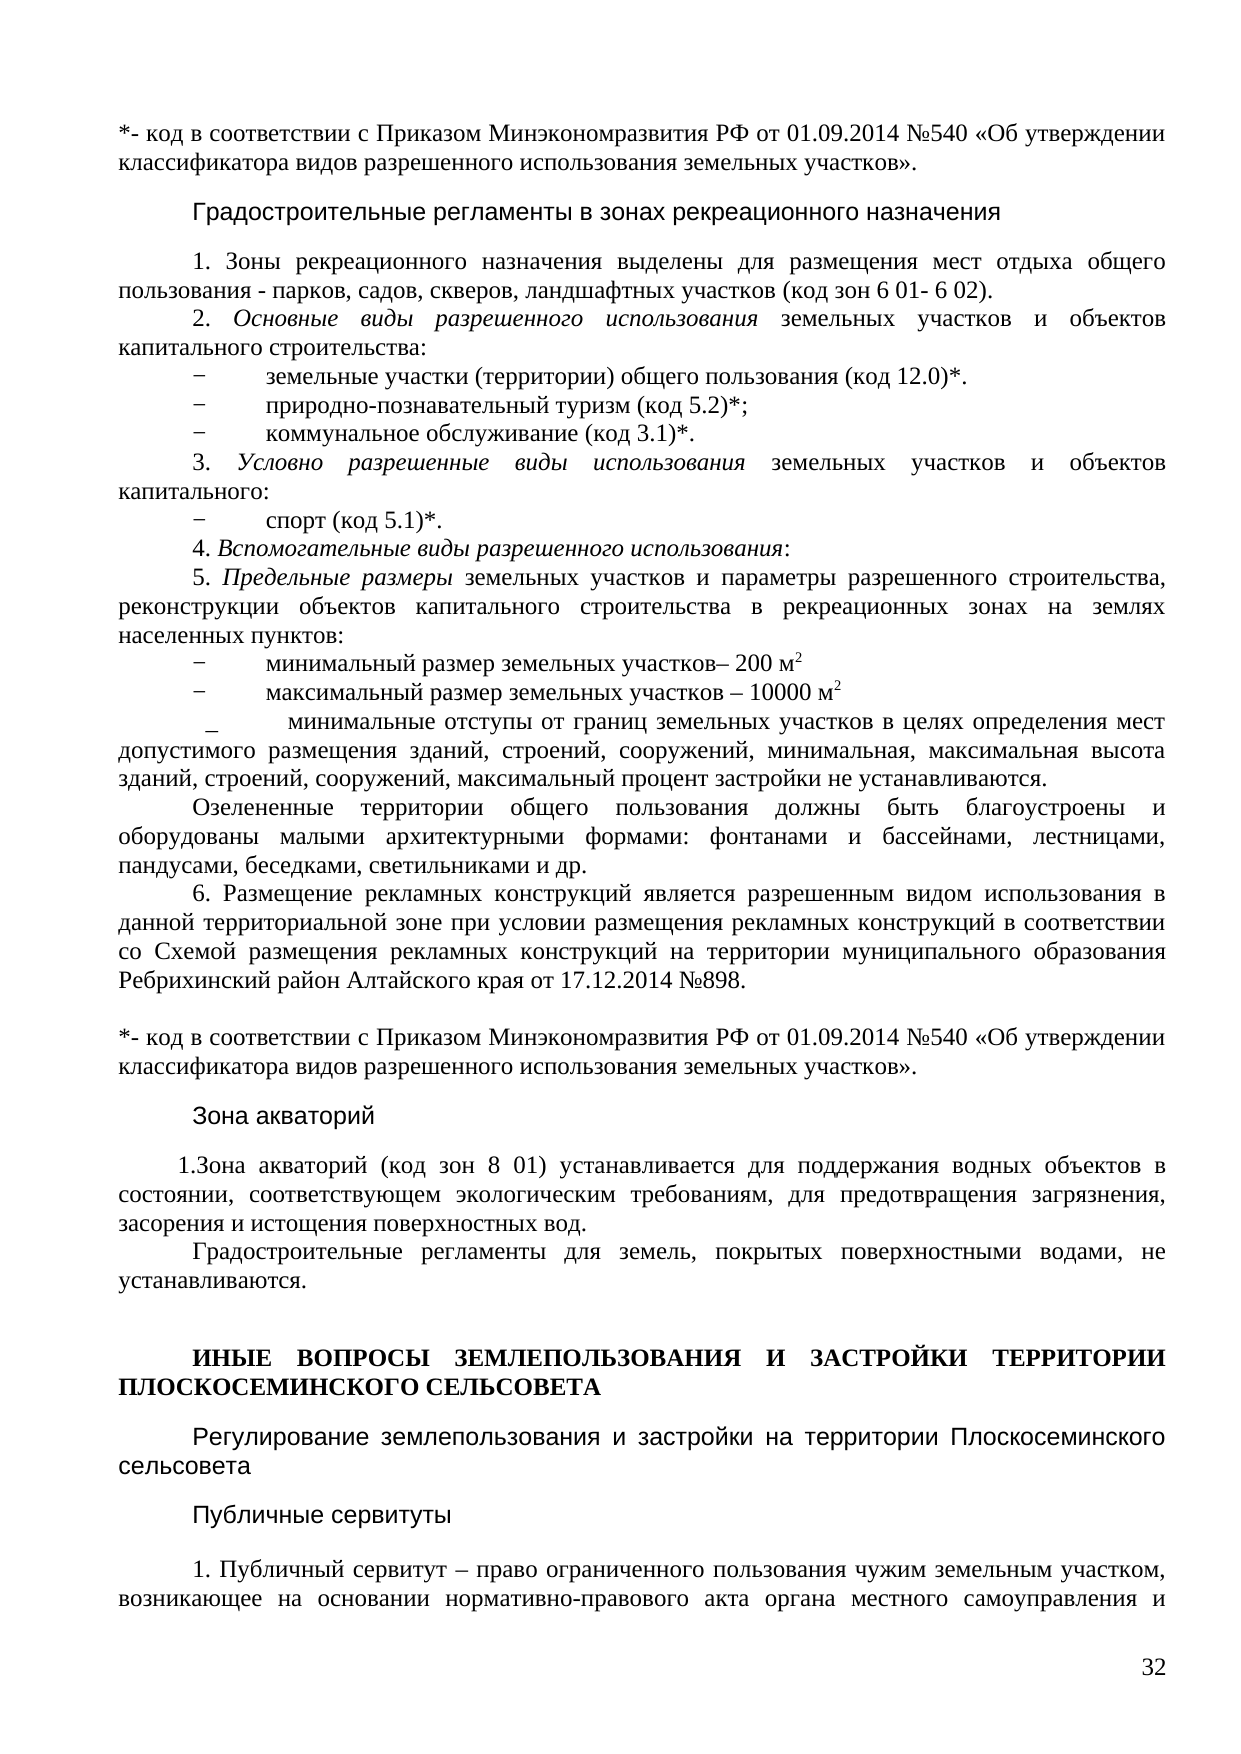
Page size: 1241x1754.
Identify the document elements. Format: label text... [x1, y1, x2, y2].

list спорт (код 5.1)*. [118, 505, 1167, 533]
text Озелененные территории общего пользования должны быть благоустроены и оборудованы малыми архитектурными формами: фонтанами и бассейнами, лестницами, пандусами, беседками, светильниками и др. [118, 792, 1167, 878]
list коммунальное обслуживание (код 3.1)*. [118, 418, 1167, 447]
list минимальный размер земельных участков– [118, 648, 1167, 677]
text 1. Зоны рекреационного назначения выделены для размещения мест отдыха общего пользования - парков, садов, скверов, ландшафтных участков (код зон 6 01- 6 02). [118, 246, 1167, 303]
text Градостроительные регламенты для земель, покрытых поверхностными водами, не устанавливаются. [118, 1236, 1167, 1294]
text _ минимальные отступы от границ земельных участков в целях определения мест допустимого размещения зданий, строений, сооружений, минимальная, максимальная высота зданий, строений, сооружений, максимальный процент застройки не устанавливаются. [118, 706, 1167, 792]
list Градостроительные регламенты в зонах рекреационного назначения [118, 196, 1167, 225]
text 6. Размещение рекламных конструкций является разрешенным видом использования в данной территориальной зоне при условии размещения рекламных конструкций в соответствии со Схемой размещения рекламных конструкций на территории муниципального образования Ребрихинский район Алтайского края от 17.12.2014 №898. [118, 878, 1167, 993]
text *- код в соответствии с Приказом Минэкономразвития РФ от 01.09.2014 №540 «Об утверждении классификатора видов разрешенного использования земельных участков». [118, 1022, 1167, 1080]
text 3. Условно разрешенные виды использования земельных участков и объектов капитального: [118, 447, 1167, 505]
text *- код в соответствии с Приказом Минэкономразвития РФ от 01.09.2014 №540 «Об утверждении классификатора видов разрешенного использования земельных участков». [118, 118, 1167, 176]
text 5. Предельные размеры земельных участков и параметры разрешенного строительства, реконструкции объектов капитального строительства в рекреационных зонах на землях населенных пунктов: [118, 562, 1167, 648]
list земельные участки (территории) общего пользования (код 12.0)*. [118, 361, 1167, 390]
text 4. Вспомогательные виды разрешенного использования: [118, 533, 1167, 562]
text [118, 1554, 1167, 1611]
text 2. Основные виды разрешенного использования земельных участков и объектов капитального строительства: [118, 303, 1167, 361]
list Регулирование землепользования и застройки на территории Плоскосеминского сельсовета [118, 1422, 1167, 1479]
text 1.Зона акваторий (код зон 8 01) устанавливается для поддержания водных объектов в состоянии, соответствующем экологическим требованиям, для предотвращения загрязнения, засорения и истощения поверхностных вод. [118, 1150, 1167, 1236]
list ИНЫЕ ВОПРОСЫ ЗЕМЛЕПОЛЬЗОВАНИЯ И ЗАСТРОЙКИ ТЕРРИТОРИИ ПЛОСКОСЕМИНСКОГО СЕЛЬСОВЕТА [118, 1343, 1167, 1401]
list природно-познавательный туризм (код 5.2)*; [118, 390, 1167, 418]
list максимальный размер земельных участков – 10000 м2 [118, 677, 1167, 706]
list Зона акваторий [118, 1101, 1167, 1129]
list Публичные сервитуты [118, 1500, 1167, 1529]
